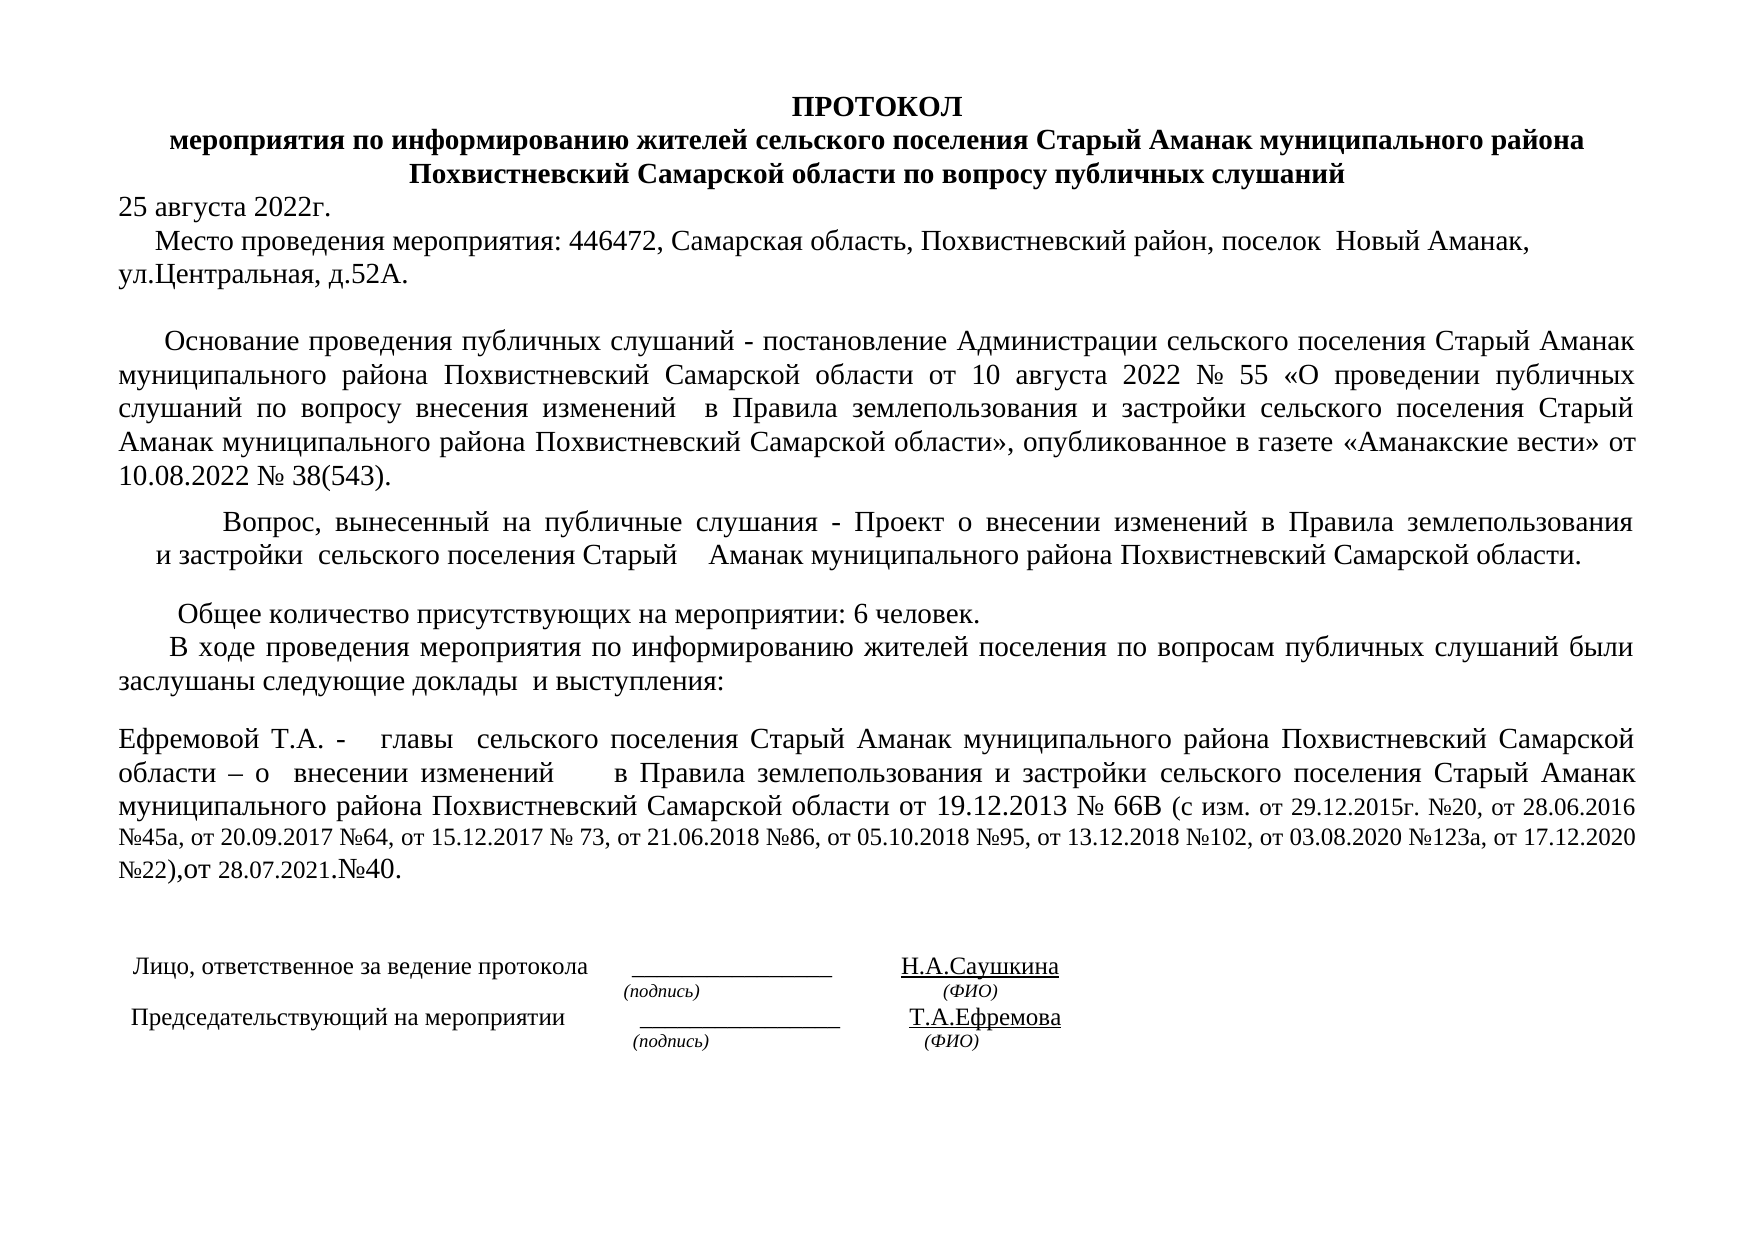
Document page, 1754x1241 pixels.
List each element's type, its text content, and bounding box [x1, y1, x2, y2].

text Лицо, ответственное за ведение протокола ________________ Н.А.Саушкина [118, 951, 1636, 980]
text Место проведения мероприятия: 446472, Самарская область, Похвистневский район, поселок Новый Аманак, ул.Центральная, д.52А. [118, 223, 1610, 290]
text (подпись) (ФИО) [118, 1030, 1636, 1052]
text В ходе проведения мероприятия по информированию жителей поселения по вопросам публичных слушаний были заслушаны следующие доклады и выступления: [118, 629, 1636, 696]
text Ефремовой Т.А. - главы сельского поселения Старый Аманак муниципального района Похвистневский Самарской области – о внесении изменений в Правила землепользования и застройки сельского поселения Старый Аманак муниципального района Похвистневский Самарской области от 19.12.2013 № 66В (с изм. от 29.12.2015г. №20, от 28.06.2016 №45а, от 20.09.2017 №64, от 15.12.2017 № 73, от 21.06.2018 №86, от 05.10.2018 №95, от 13.12.2018 №102, от 03.08.2020 №123а, от 17.12.2020 №22),от 28.07.2021.№40. [118, 721, 1636, 884]
text Основание проведения публичных слушаний - постановление Администрации сельского поселения Старый Аманак муниципального района Похвистневский Самарской области от 10 августа 2022 № 55 «О проведении публичных слушаний по вопросу внесения изменений в Правила землепользования и застройки сельского поселения Старый Аманак муниципального района Похвистневский Самарской области», опубликованное в газете «Аманакские вести» от 10.08.2022 № 38(543). [118, 323, 1636, 491]
text ПРОТОКОЛ [118, 89, 1636, 122]
text Вопрос, вынесенный на публичные слушания - Проект о внесении изменений в Правила землепользования и застройки сельского поселения Старый Аманак муниципального района Похвистневский Самарской области. [156, 504, 1636, 571]
text (подпись) (ФИО) [118, 980, 1636, 1002]
text Председательствующий на мероприятии ________________ Т.А.Ефремова [118, 1002, 1636, 1030]
text Общее количество присутствующих на мероприятии: 6 человек. [156, 596, 1636, 629]
text 25 августа 2022г. [118, 189, 1636, 223]
text мероприятия по информированию жителей сельского поселения Старый Аманак муниципального района Похвистневский Самарской области по вопросу публичных слушаний [118, 122, 1636, 189]
